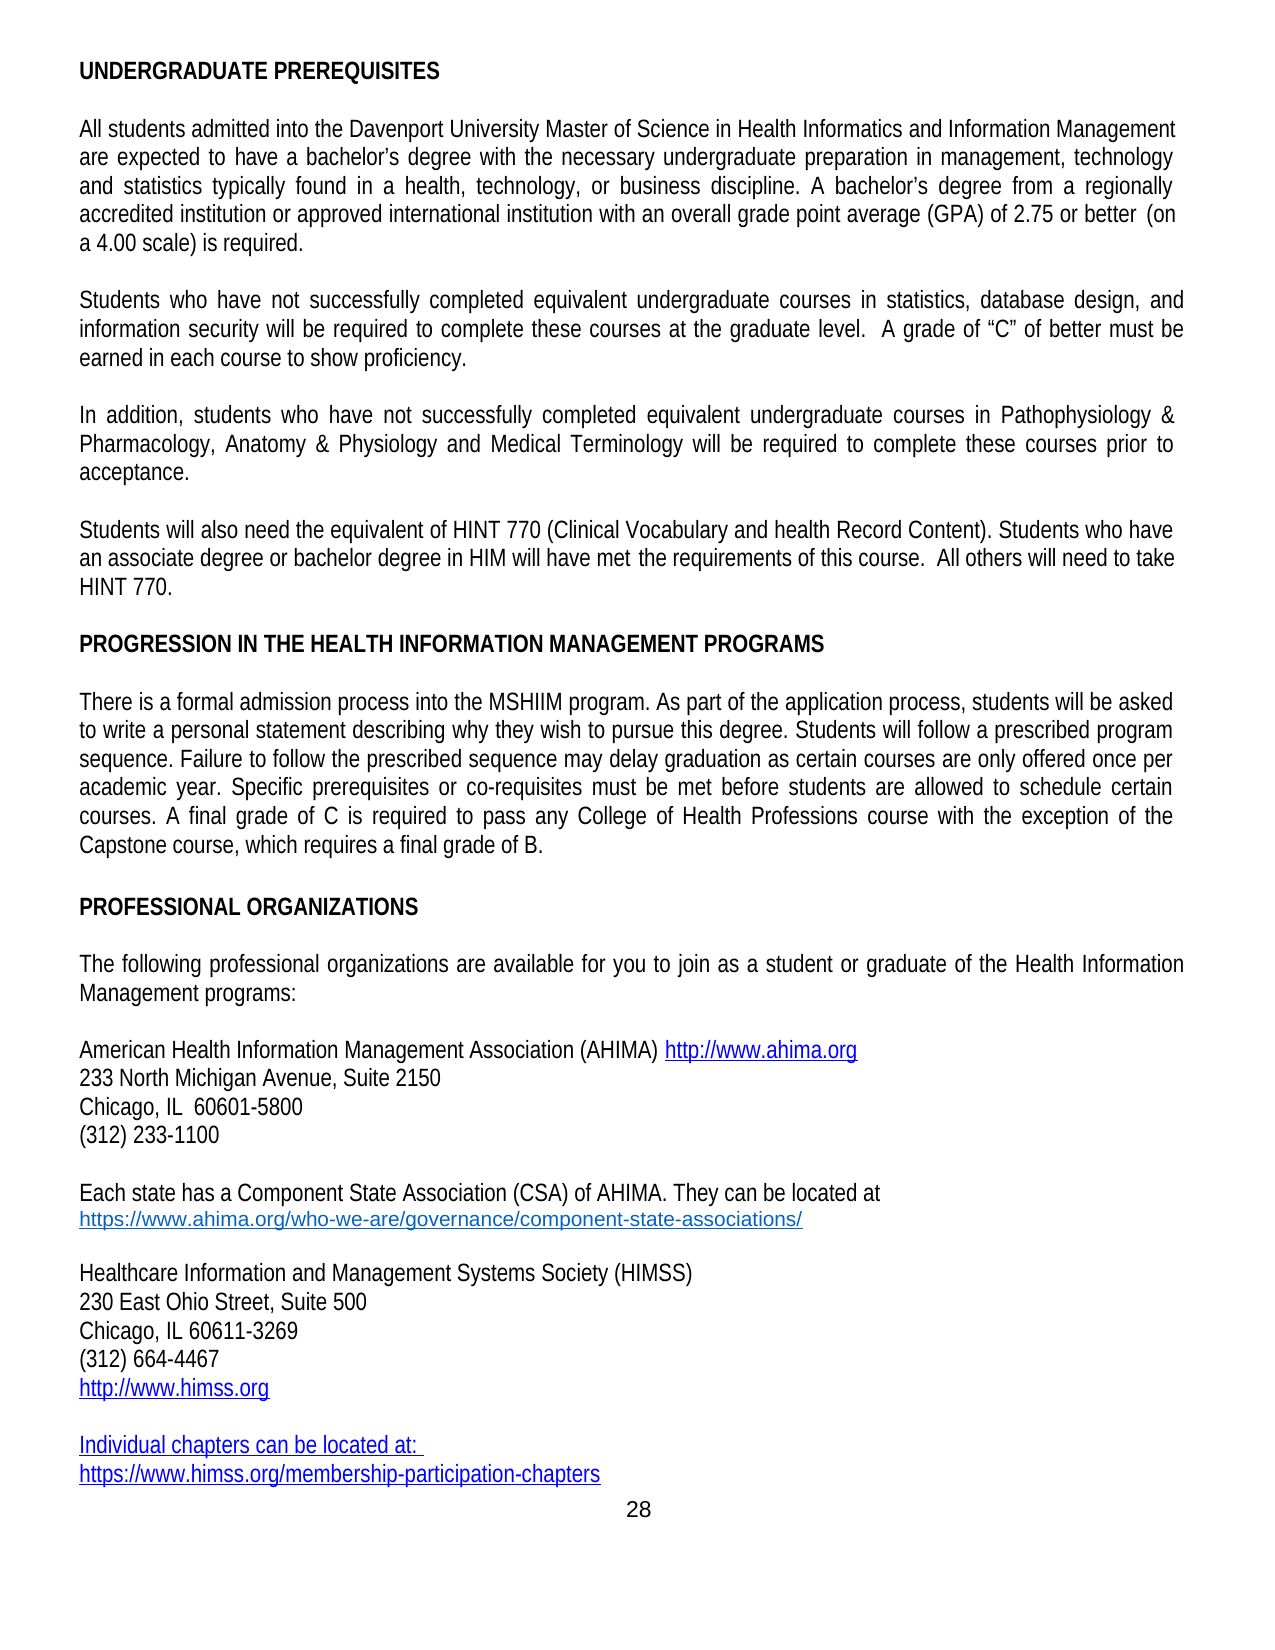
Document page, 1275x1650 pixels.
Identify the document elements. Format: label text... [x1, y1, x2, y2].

text Healthcare Information and Management Systems Society (HIMSS) [79, 1258, 999, 1287]
text (312) 664-4467 [79, 1344, 1198, 1373]
text http://www.himss.org [79, 1373, 1198, 1402]
text 230 East Ohio Street, Suite 500 [79, 1287, 999, 1316]
text Individual chapters can be located at: [79, 1430, 1198, 1459]
text The following professional organizations are available for you to join as a student or graduate of the Health Information Management programs: [79, 949, 1188, 1007]
text American Health Information Management Association (AHIMA) http://www.ahima.org [79, 1034, 964, 1063]
text All students admitted into the Davenport University Master of Science in Health Informatics and Information Management are expected to have a bachelor’s degree with the necessary undergraduate preparation in management, technology and statistics typically found in a health, technology, or business discipline. A bachelor’s degree from a regionally accredited institution or approved international institution with an overall grade point average (GPA) of 2.75 or better (on a 4.00 scale) is required. [79, 113, 1176, 257]
text Students will also need the equivalent of HINT 770 (Clinical Vocabulary and health Record Content). Students who have an associate degree or bachelor degree in HIM will have met the requirements of this course. All others will need to take HINT 770. [79, 514, 1177, 601]
text Chicago, IL 60611-3269 [79, 1316, 1198, 1344]
subtitle UNDERGRADUATE PREREQUISITES [79, 56, 1198, 85]
subtitle PROFESSIONAL ORGANIZATIONS [79, 892, 1198, 921]
text https://www.himss.org/membership-participation-chapters [79, 1459, 1198, 1487]
text Each state has a Component State Association (CSA) of AHIMA. They can be located at [79, 1178, 1198, 1206]
text 233 North Michigan Avenue, Suite 2150 [79, 1063, 1198, 1092]
text https://www.ahima.org/who-we-are/governance/component-state-associations/ [79, 1207, 1198, 1231]
text In addition, students who have not successfully completed equivalent undergraduate courses in Pathophysiology & Pharmacology, Anatomy & Physiology and Medical Terminology will be required to complete these courses prior to acceptance. [79, 400, 1177, 486]
text Chicago, IL 60601-5800 [79, 1092, 1198, 1121]
text Students who have not successfully completed equivalent undergraduate courses in statistics, database design, and information security will be required to complete these courses at the graduate level. A grade of “C” of better must be earned in each course to show proficiency. [79, 285, 1188, 371]
text (312) 233-1100 [79, 1121, 1198, 1149]
text There is a formal admission process into the MSHIIM program. As part of the application process, students will be asked to write a personal statement describing why they wish to pursue this degree. Students will follow a prescribed program sequence. Failure to follow the prescribed sequence may delay graduation as certain courses are only offered once per academic year. Specific prerequisites or co-requisites must be met before students are allowed to schedule certain courses. A final grade of C is required to pass any College of Health Professions course with the exception of the Capstone course, which requires a final grade of B. [79, 686, 1176, 858]
subtitle PROGRESSION IN THE HEALTH INFORMATION MANAGEMENT PROGRAMS [79, 629, 1198, 658]
